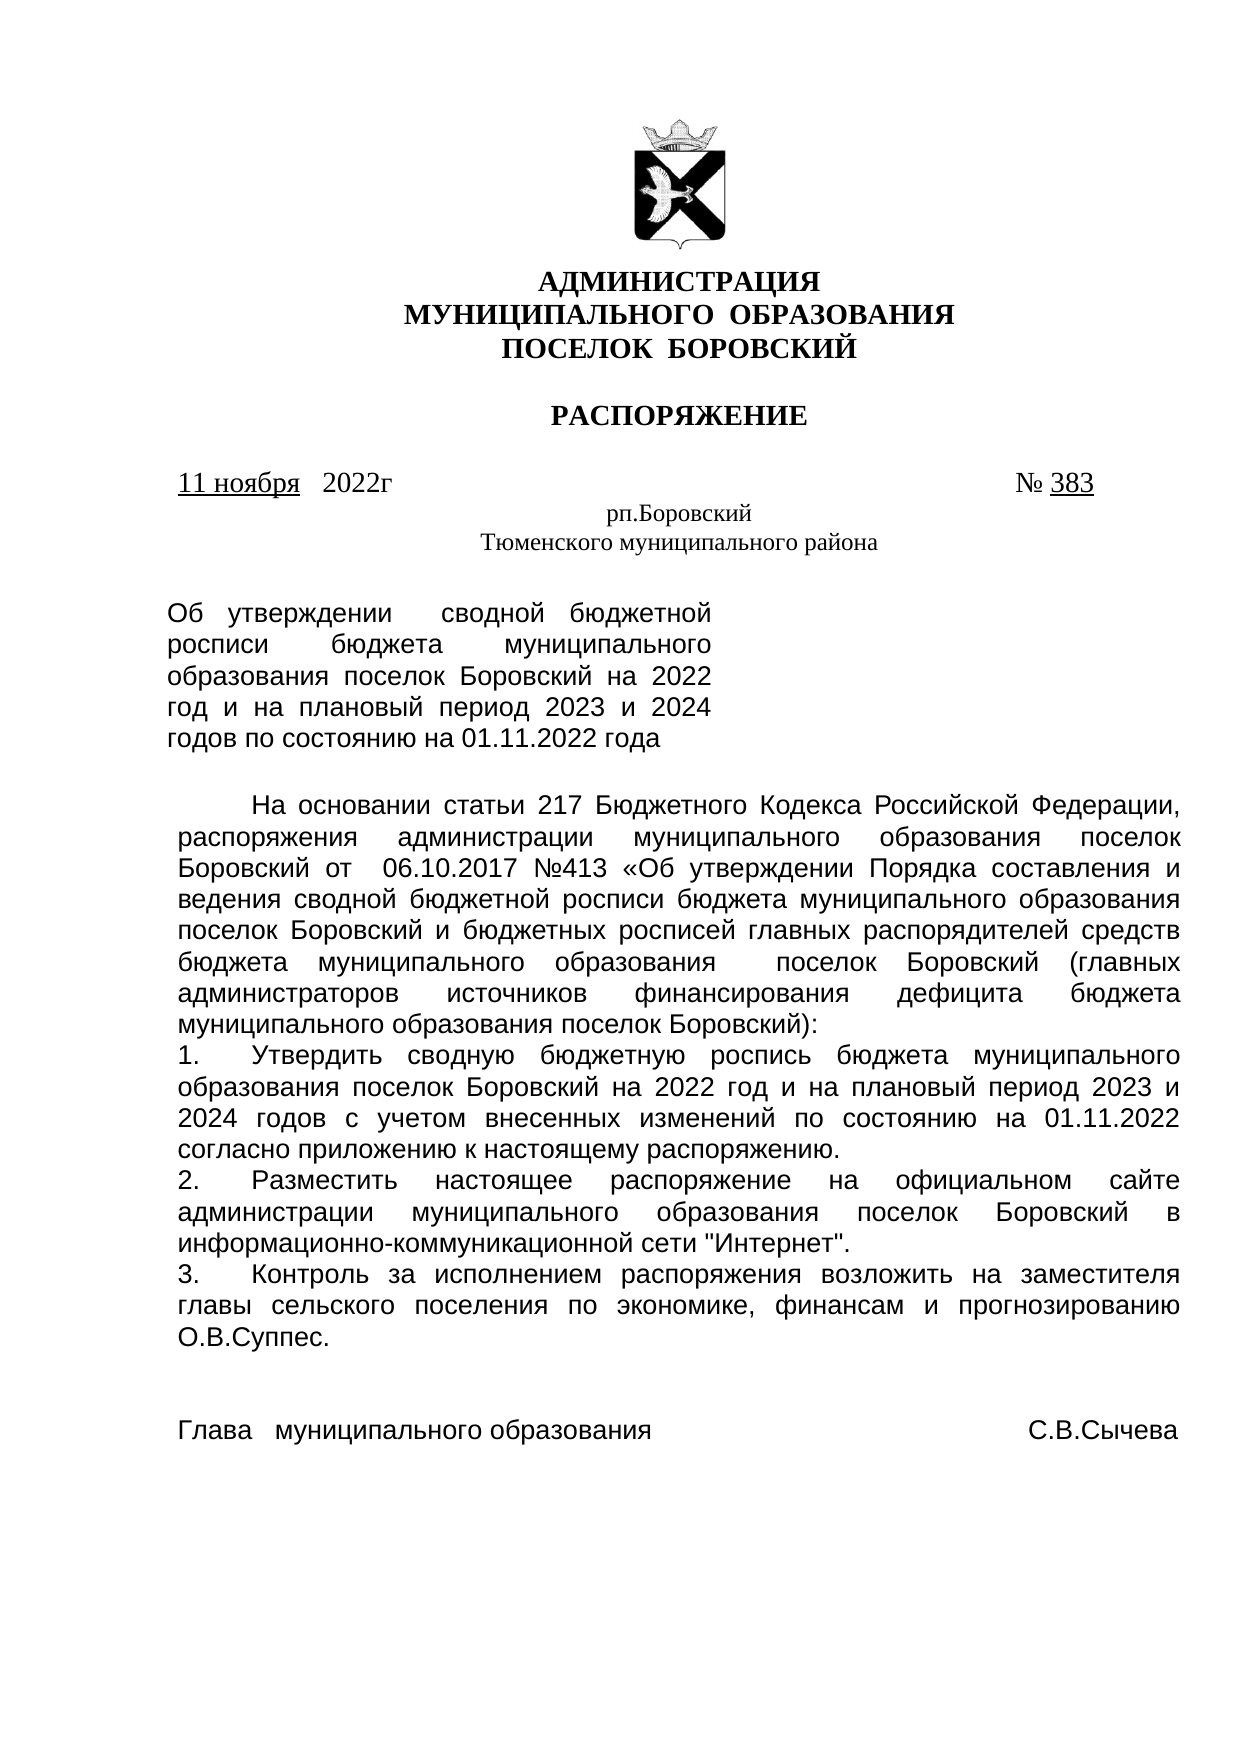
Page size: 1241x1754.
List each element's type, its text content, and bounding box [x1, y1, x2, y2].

text Тюменского муниципального района [177, 527, 1181, 556]
text поселок Боровский [177, 331, 1181, 364]
text 11 ноября 2022г № 383 [177, 465, 1181, 498]
list Разместить настоящее распоряжение на официальном сайте администрации муниципального образования поселок Боровский в информационно-коммуникационной сети "Интернет". [177, 1164, 1181, 1258]
text Глава муниципального образования С.В.Сычева [177, 1414, 1181, 1446]
list Утвердить сводную бюджетную роспись бюджета муниципального образования поселок Боровский на 2022 год и на плановый период 2023 и 2024 годов с учетом внесенных изменений по состоянию на 01.11.2022 согласно приложению к настоящему распоряжению. [177, 1039, 1181, 1164]
picture [632, 118, 727, 250]
subtitle АДМИНИСТРАЦИЯ [177, 264, 1181, 297]
text Муниципального образования [177, 297, 1181, 331]
text РАСПОРЯЖЕНИЕ [177, 398, 1181, 431]
text На основании статьи 217 Бюджетного Кодекса Российской Федерации, распоряжения администрации муниципального образования поселок Боровский от 06.10.2017 №413 «Об утверждении Порядка составления и ведения сводной бюджетной росписи бюджета муниципального образования поселок Боровский и бюджетных росписей главных распорядителей средств бюджета муниципального образования поселок Боровский (главных администраторов источников финансирования дефицита бюджета муниципального образования поселок Боровский): [177, 789, 1181, 1039]
list Контроль за исполнением распоряжения возложить на заместителя главы сельского поселения по экономике, финансам и прогнозированию О.В.Суппес. [177, 1258, 1181, 1352]
text рп.Боровский [177, 498, 1181, 527]
